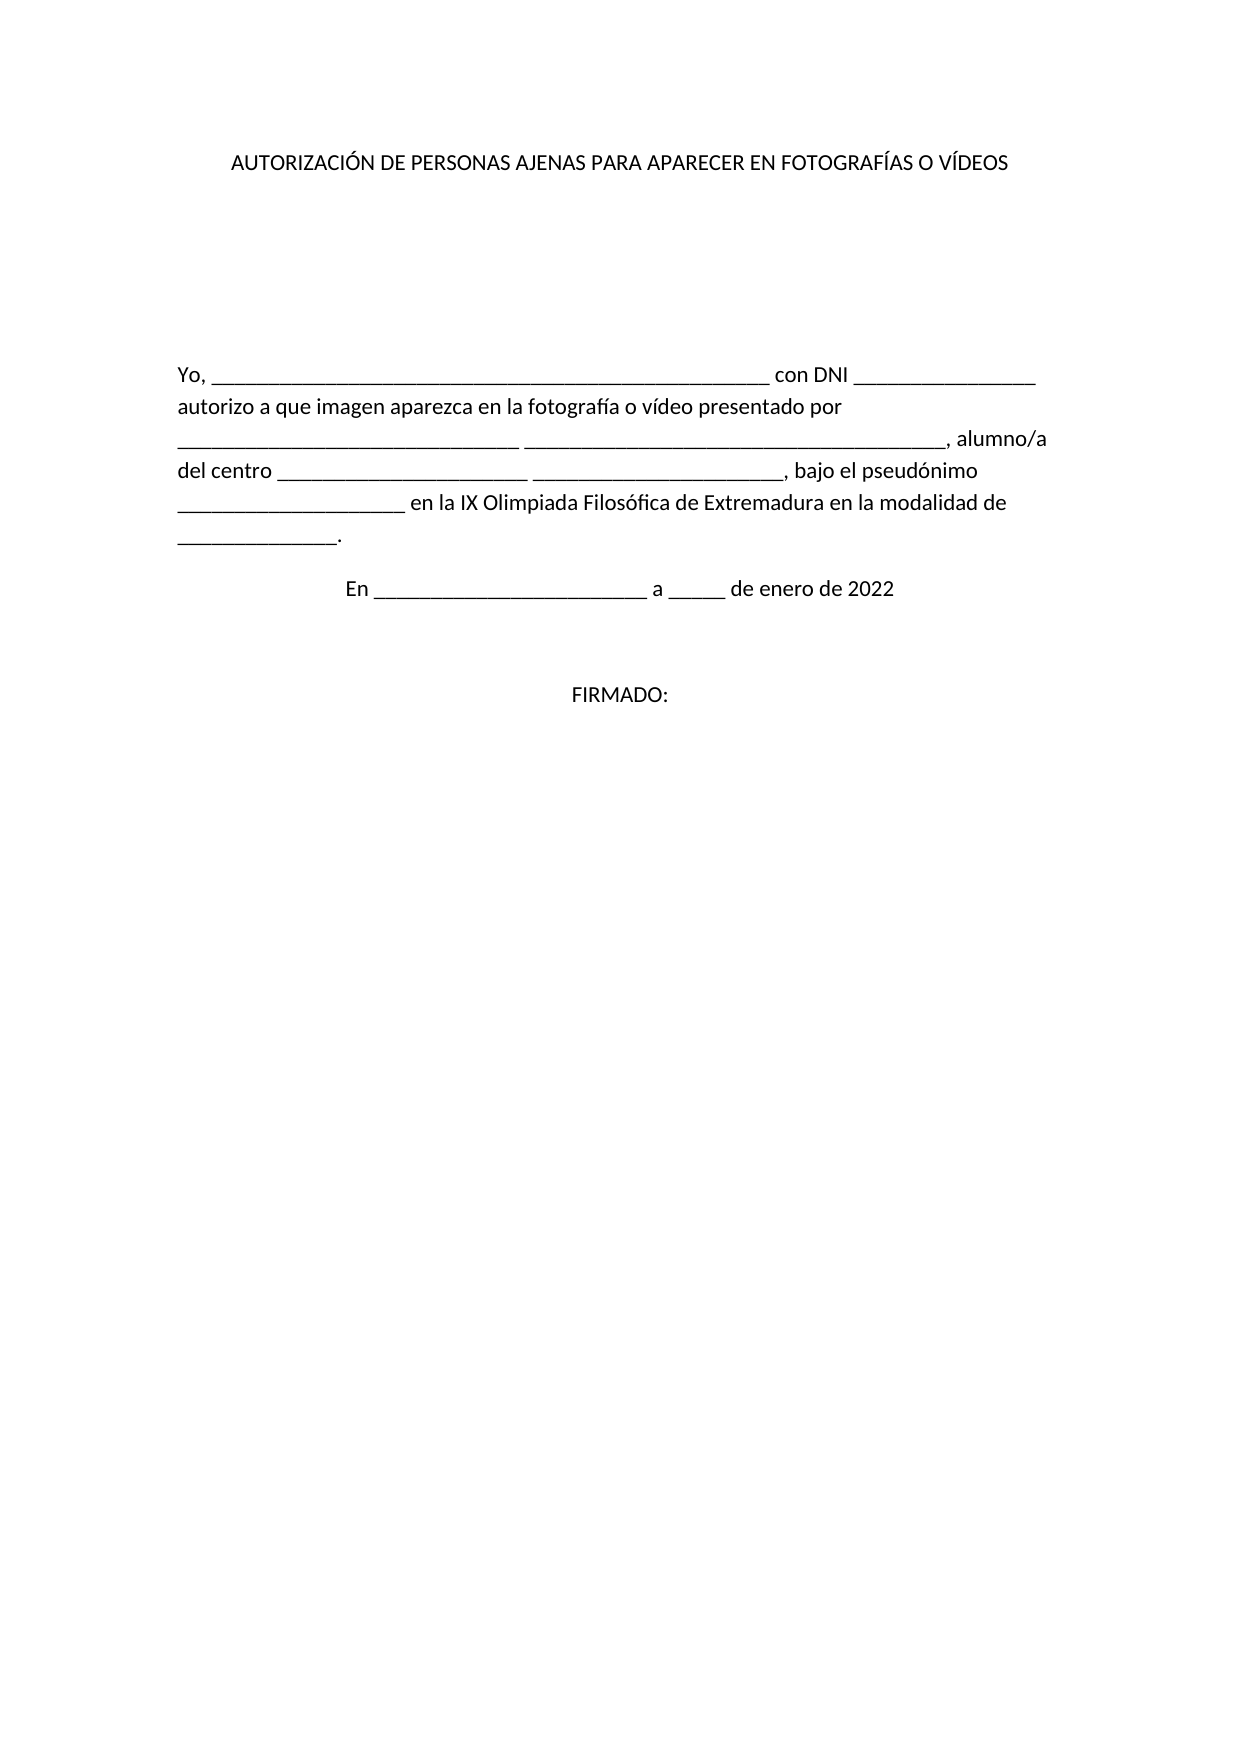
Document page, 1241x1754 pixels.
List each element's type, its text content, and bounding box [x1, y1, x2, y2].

text En ________________________ a _____ de enero de 2022 [177, 574, 1063, 602]
text Yo, _________________________________________________ con DNI ________________ autorizo a que imagen aparezca en la fotografía o vídeo presentado por ______________________________ _____________________________________, alumno/a del centro ______________________ ______________________, bajo el pseudónimo ____________________ en la IX Olimpiada Filosófica de Extremadura en la modalidad de ______________. [177, 360, 1063, 549]
text FIRMADO: [177, 680, 1063, 708]
text AUTORIZACIÓN DE PERSONAS AJENAS PARA APARECER EN FOTOGRAFÍAS O VÍDEOS [177, 148, 1063, 176]
